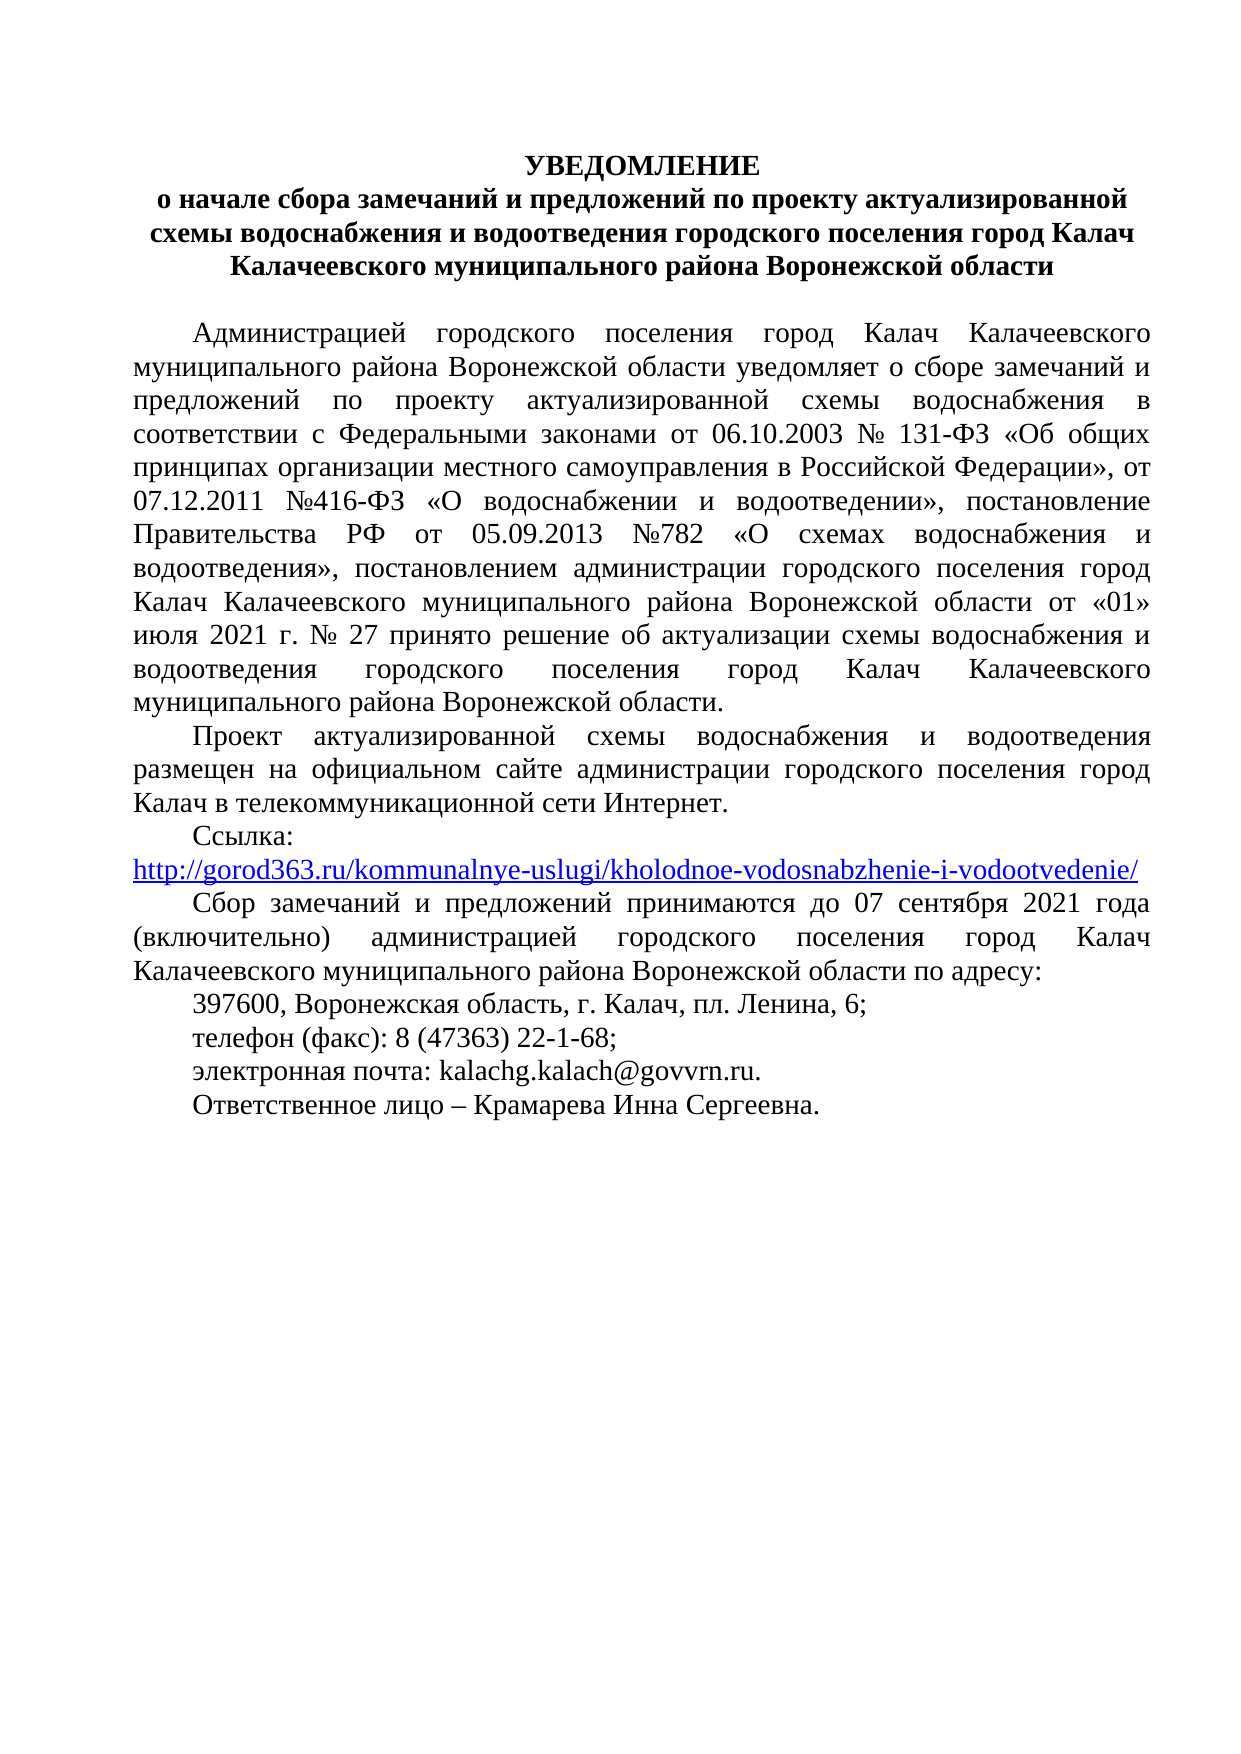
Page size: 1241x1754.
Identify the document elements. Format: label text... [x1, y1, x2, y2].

text УВЕДОМЛЕНИЕ [133, 148, 1152, 181]
text Ответственное лицо – Крамарева Инна Сергеевна. [133, 1087, 1152, 1120]
text о начале сбора замечаний и предложений по проекту актуализированной схемы водоснабжения и водоотведения городского поселения город Калач Калачеевского муниципального района Воронежской области [133, 181, 1152, 282]
text Ссылка: [133, 818, 1152, 852]
text http://gorod363.ru/kommunalnye-uslugi/kholodnoe-vodosnabzhenie-i-vodootvedenie/ [133, 852, 1152, 886]
text Сбор замечаний и предложений принимаются до 07 сентября 2021 года (включительно) администрацией городского поселения город Калач Калачеевского муниципального района Воронежской области по адресу: [133, 886, 1152, 986]
text Администрацией городского поселения город Калач Калачеевского муниципального района Воронежской области уведомляет о сборе замечаний и предложений по проекту актуализированной схемы водоснабжения в соответствии с Федеральными законами от 06.10.2003 № 131-ФЗ «Об общих принципах организации местного самоуправления в Российской Федерации», от 07.12.2011 №416-ФЗ «О водоснабжении и водоотведении», постановление Правительства РФ от 05.09.2013 №782 «О схемах водоснабжения и водоотведения», постановлением администрации городского поселения город Калач Калачеевского муниципального района Воронежской области от «01» июля 2021 г. № 27 принято решение об актуализации схемы водоснабжения и водоотведения городского поселения город Калач Калачеевского муниципального района Воронежской области. [133, 315, 1152, 718]
text Проект актуализированной схемы водоснабжения и водоотведения размещен на официальном сайте администрации городского поселения город Калач в телекоммуникационной сети Интернет. [133, 718, 1152, 818]
text 397600, Воронежская область, г. Калач, пл. Ленина, 6; [133, 986, 1152, 1020]
text электронная почта: kalachg.kalach@govvrn.ru. [133, 1053, 1152, 1087]
text телефон (факс): 8 (47363) 22-1-68; [133, 1020, 1152, 1053]
